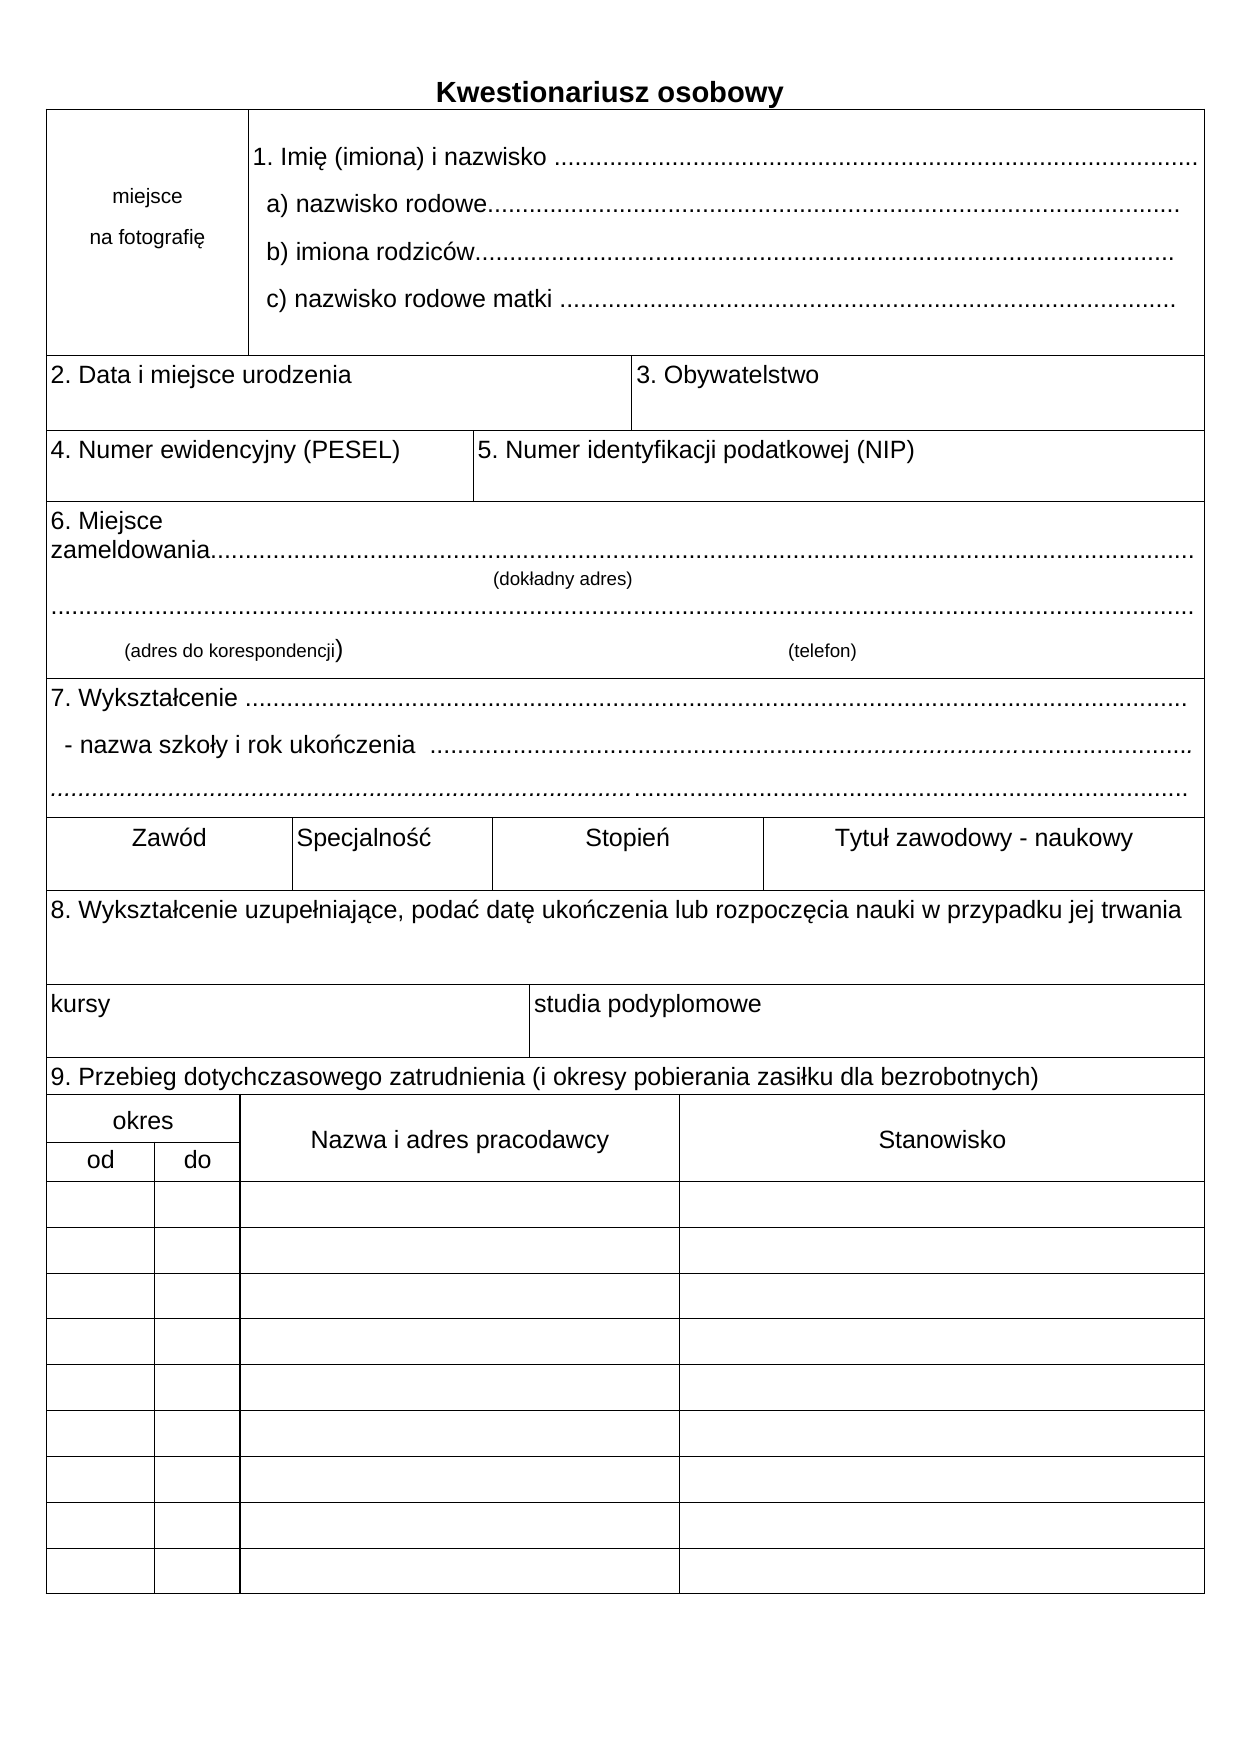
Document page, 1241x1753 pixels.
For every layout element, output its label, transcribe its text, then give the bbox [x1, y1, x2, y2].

table_cell [155, 1457, 239, 1502]
table_cell [680, 1549, 1204, 1593]
table_cell od [47, 1143, 154, 1181]
table_header 1. Imię (imiona) i nazwisko ............................................................................................. a) nazwisko rodowe.................................................................................................... b) imiona rodziców..................................................................................................... c) nazwisko rodowe matki ......................................................................................... [249, 110, 1204, 355]
table_cell studia podyplomowe [530, 985, 1204, 1057]
table_cell [241, 1503, 679, 1547]
table_cell [47, 1365, 154, 1410]
table_cell [241, 1365, 679, 1410]
table_cell 3. Obywatelstwo [632, 356, 1204, 430]
table_cell [155, 1274, 239, 1318]
table_cell [47, 1457, 154, 1502]
table_cell Stanowisko [680, 1095, 1204, 1181]
table_cell [241, 1274, 679, 1318]
table_cell [155, 1182, 239, 1227]
table_cell [155, 1365, 239, 1410]
table_cell [47, 1182, 154, 1227]
table_cell [155, 1411, 239, 1456]
table_cell [241, 1182, 679, 1227]
table_cell 6. Miejsce zameldowania.............................................................................................................................................. (dokładny adres) ..................................................................................................................................................................... (adres do korespondencji) (telefon) [47, 502, 1204, 677]
table_cell [47, 1549, 154, 1593]
table_cell 2. Data i miejsce urodzenia [47, 356, 631, 430]
table_cell Tytuł zawodowy - naukowy [764, 818, 1204, 890]
table_cell [155, 1503, 239, 1547]
table_cell [241, 1319, 679, 1364]
table_cell [47, 1274, 154, 1318]
table_cell [680, 1319, 1204, 1364]
table_cell [680, 1228, 1204, 1272]
table_cell [241, 1411, 679, 1456]
table_cell [47, 1411, 154, 1456]
table_cell 4. Numer ewidencyjny (PESEL) [47, 431, 473, 501]
table_cell [155, 1228, 239, 1272]
title Kwestionariusz osobowy [56, 75, 1163, 108]
table_cell [47, 1503, 154, 1547]
table_cell [241, 1549, 679, 1593]
table_cell Zawód [47, 818, 292, 890]
table_cell 8. Wykształcenie uzupełniające, podać datę ukończenia lub rozpoczęcia nauki w przypadku jej trwania [47, 891, 1204, 984]
table_cell [680, 1411, 1204, 1456]
table_cell [680, 1457, 1204, 1502]
table_cell [47, 1228, 154, 1272]
table_cell [680, 1365, 1204, 1410]
table_cell Nazwa i adres pracodawcy [241, 1095, 679, 1181]
table_cell [680, 1274, 1204, 1318]
table_cell 5. Numer identyfikacji podatkowej (NIP) [474, 431, 1204, 501]
table_cell 7. Wykształcenie ........................................................................................................................................ - nazwa szkoły i rok ukończenia .............................................................................................................. .................................................................................................................................................................... [47, 679, 1204, 817]
table_cell [47, 1319, 154, 1364]
table_cell [241, 1228, 679, 1272]
table_cell do [155, 1143, 239, 1181]
table_cell okres [47, 1095, 239, 1142]
table_header miejsce na fotografię [47, 110, 248, 355]
table_cell Stopień [493, 818, 763, 890]
table_cell [155, 1549, 239, 1593]
table_cell [241, 1457, 679, 1502]
table_cell [680, 1182, 1204, 1227]
table_cell Specjalność [293, 818, 492, 890]
table_cell 9. Przebieg dotychczasowego zatrudnienia (i okresy pobierania zasiłku dla bezrobotnych) [47, 1058, 1204, 1094]
table_cell [680, 1503, 1204, 1547]
table_cell [155, 1319, 239, 1364]
table_cell kursy [47, 985, 529, 1057]
